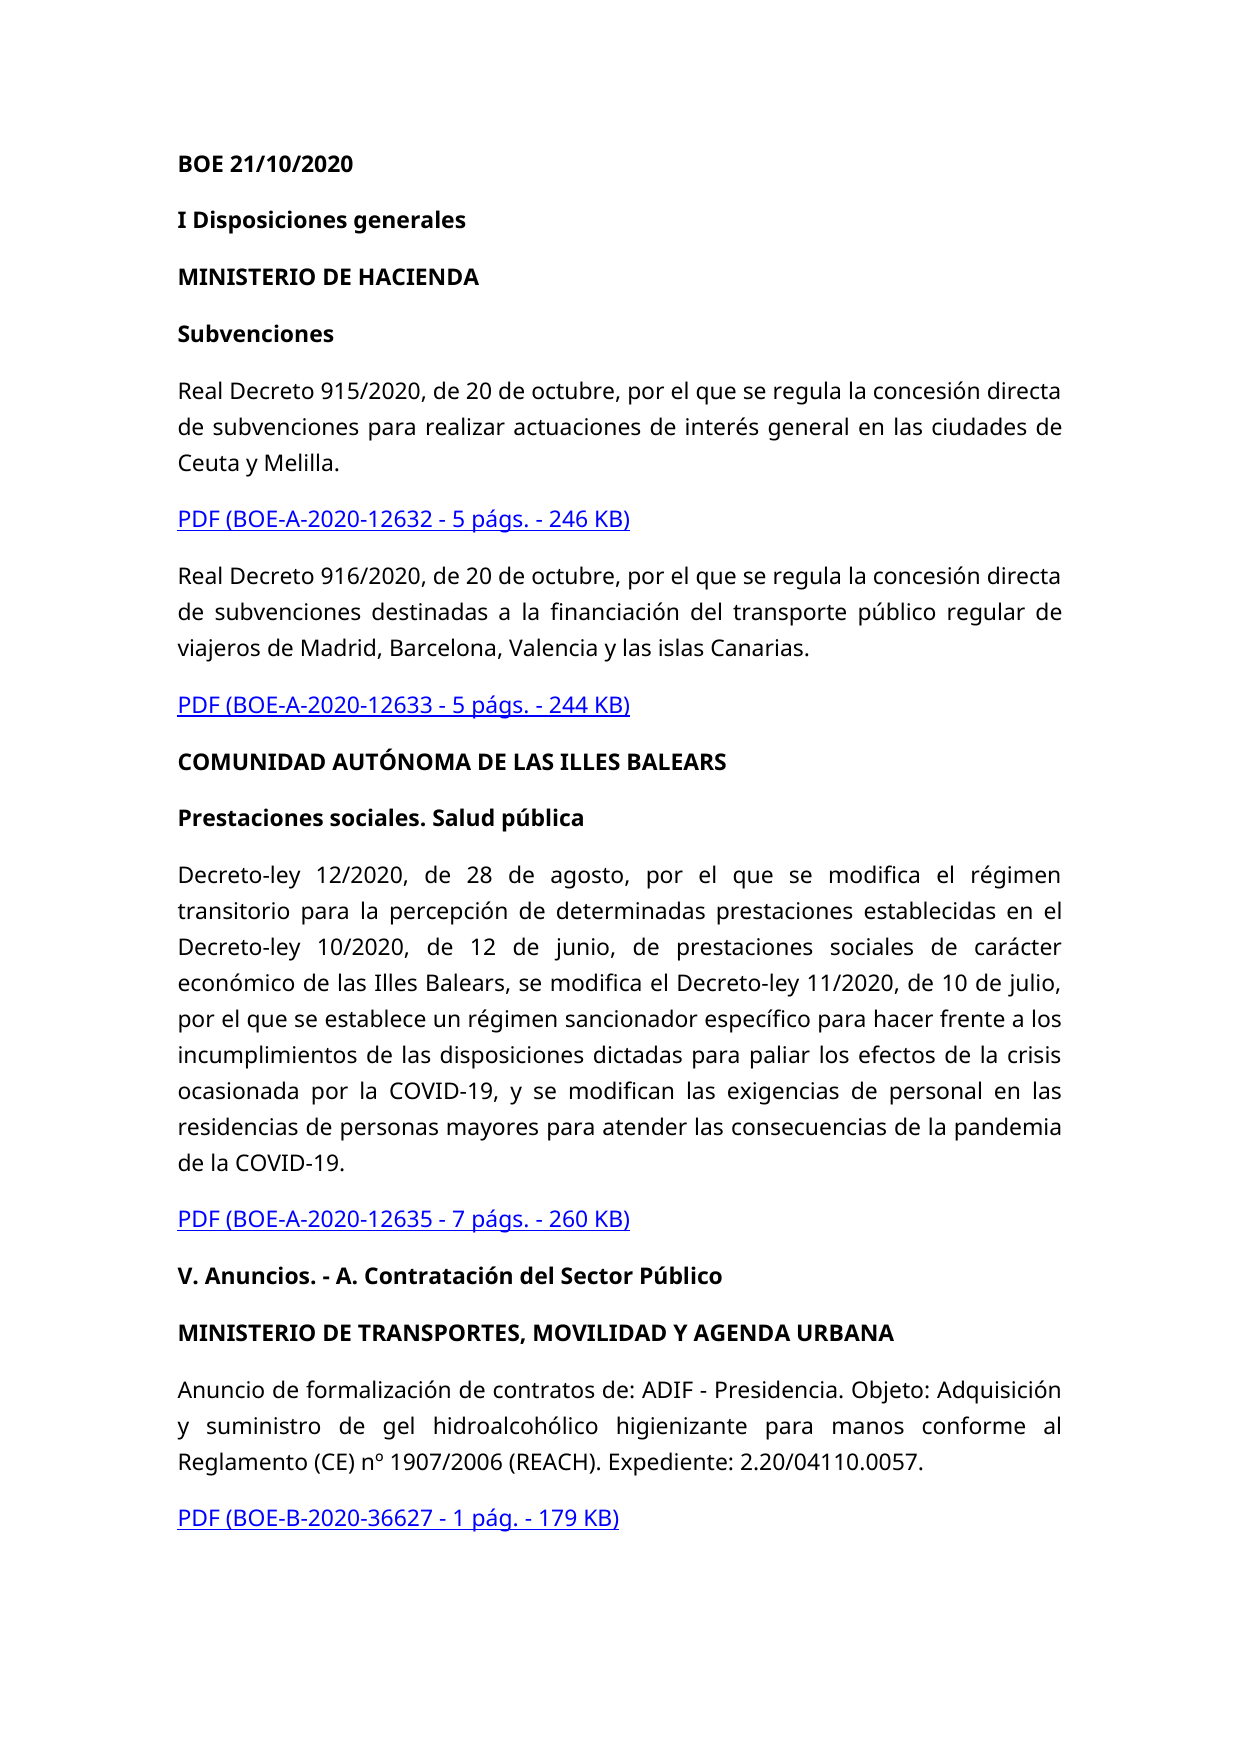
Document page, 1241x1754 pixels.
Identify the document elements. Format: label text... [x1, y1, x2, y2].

text BOE 21/10/2020 [177, 148, 1063, 179]
text Subvenciones [177, 318, 1063, 349]
text I Disposiciones generales [177, 204, 1063, 236]
text PDF (BOE-A-2020-12633 - 5 págs. - 244 KB) [177, 689, 1063, 720]
text Real Decreto 916/2020, de 20 de octubre, por el que se regula la concesión directa de subvenciones destinadas a la financiación del transporte público regular de viajeros de Madrid, Barcelona, Valencia y las islas Canarias. [177, 560, 1063, 663]
text COMUNIDAD AUTÓNOMA DE LAS ILLES BALEARS [177, 746, 1063, 777]
text Real Decreto 915/2020, de 20 de octubre, por el que se regula la concesión directa de subvenciones para realizar actuaciones de interés general en las ciudades de Ceuta y Melilla. [177, 375, 1063, 478]
text Prestaciones sociales. Salud pública [177, 802, 1063, 833]
text Decreto-ley 12/2020, de 28 de agosto, por el que se modifica el régimen transitorio para la percepción de determinadas prestaciones establecidas en el Decreto-ley 10/2020, de 12 de junio, de prestaciones sociales de carácter económico de las Illes Balears, se modifica el Decreto-ley 11/2020, de 10 de julio, por el que se establece un régimen sancionador específico para hacer frente a los incumplimientos de las disposiciones dictadas para paliar los efectos de la crisis ocasionada por la COVID-19, y se modifican las exigencias de personal en las residencias de personas mayores para atender las consecuencias de la pandemia de la COVID-19. [177, 859, 1063, 1178]
text MINISTERIO DE HACIENDA [177, 261, 1063, 292]
text MINISTERIO DE TRANSPORTES, MOVILIDAD Y AGENDA URBANA [177, 1317, 1063, 1348]
text PDF (BOE-B-2020-36627 - 1 pág. - 179 KB) [177, 1502, 1063, 1533]
text PDF (BOE-A-2020-12635 - 7 págs. - 260 KB) [177, 1203, 1063, 1234]
text Anuncio de formalización de contratos de: ADIF - Presidencia. Objeto: Adquisición y suministro de gel hidroalcohólico higienizante para manos conforme al Reglamento (CE) nº 1907/2006 (REACH). Expediente: 2.20/04110.0057. [177, 1374, 1063, 1477]
text V. Anuncios. - A. Contratación del Sector Público [177, 1260, 1063, 1291]
text PDF (BOE-A-2020-12632 - 5 págs. - 246 KB) [177, 503, 1063, 534]
